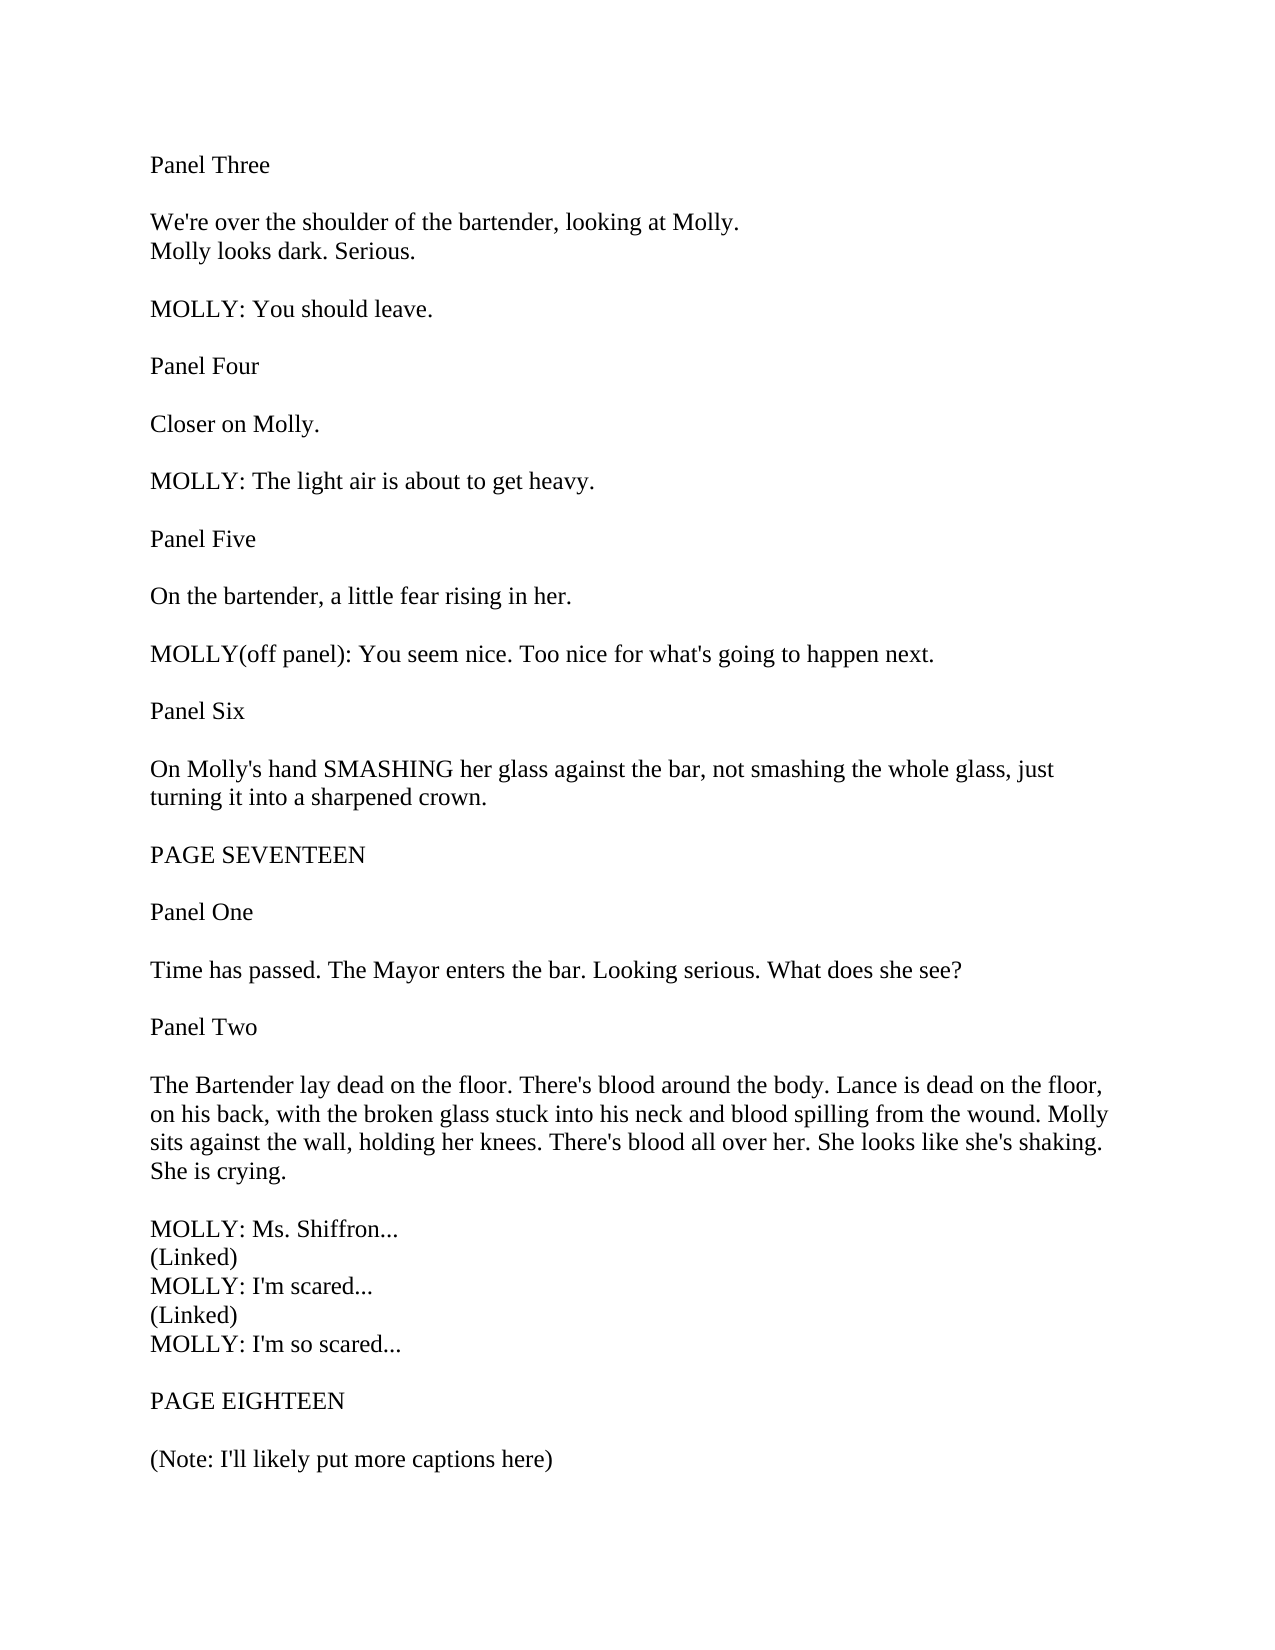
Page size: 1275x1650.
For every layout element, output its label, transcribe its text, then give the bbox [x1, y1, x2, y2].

text On Molly's hand SMASHING her glass against the bar, not smashing the whole glass, just turning it into a sharpened crown. [150, 754, 1125, 811]
text Panel Two [150, 1012, 1125, 1041]
text PAGE EIGHTEEN [150, 1386, 1125, 1415]
text (Note: I'll likely put more captions here) [150, 1444, 1125, 1472]
text MOLLY: I'm so scared... [150, 1329, 1125, 1357]
text Panel Four [150, 351, 1125, 380]
text (Linked) [150, 1242, 1125, 1271]
text MOLLY: You should leave. [150, 294, 1125, 322]
text MOLLY: Ms. Shiffron... [150, 1214, 1125, 1242]
text MOLLY: The light air is about to get heavy. [150, 466, 1125, 495]
text Panel Six [150, 696, 1125, 725]
text Panel One [150, 897, 1125, 926]
text On the bartender, a little fear rising in her. [150, 581, 1125, 610]
text Panel Five [150, 524, 1125, 552]
text The Bartender lay dead on the floor. There's blood around the body. Lance is dead on the floor, on his back, with the broken glass stuck into his neck and blood spilling from the wound. Molly sits against the wall, holding her knees. There's blood all over her. She looks like she's shaking. She is crying. [150, 1070, 1125, 1185]
text Molly looks dark. Serious. [150, 236, 1125, 265]
text PAGE SEVENTEEN [150, 840, 1125, 869]
text (Linked) [150, 1300, 1125, 1329]
text MOLLY(off panel): You seem nice. Too nice for what's going to happen next. [150, 639, 1125, 667]
text We're over the shoulder of the bartender, looking at Molly. [150, 207, 1125, 236]
text Time has passed. The Mayor enters the bar. Looking serious. What does she see? [150, 955, 1125, 984]
text Closer on Molly. [150, 409, 1125, 437]
text MOLLY: I'm scared... [150, 1271, 1125, 1300]
text Panel Three [150, 150, 1125, 179]
